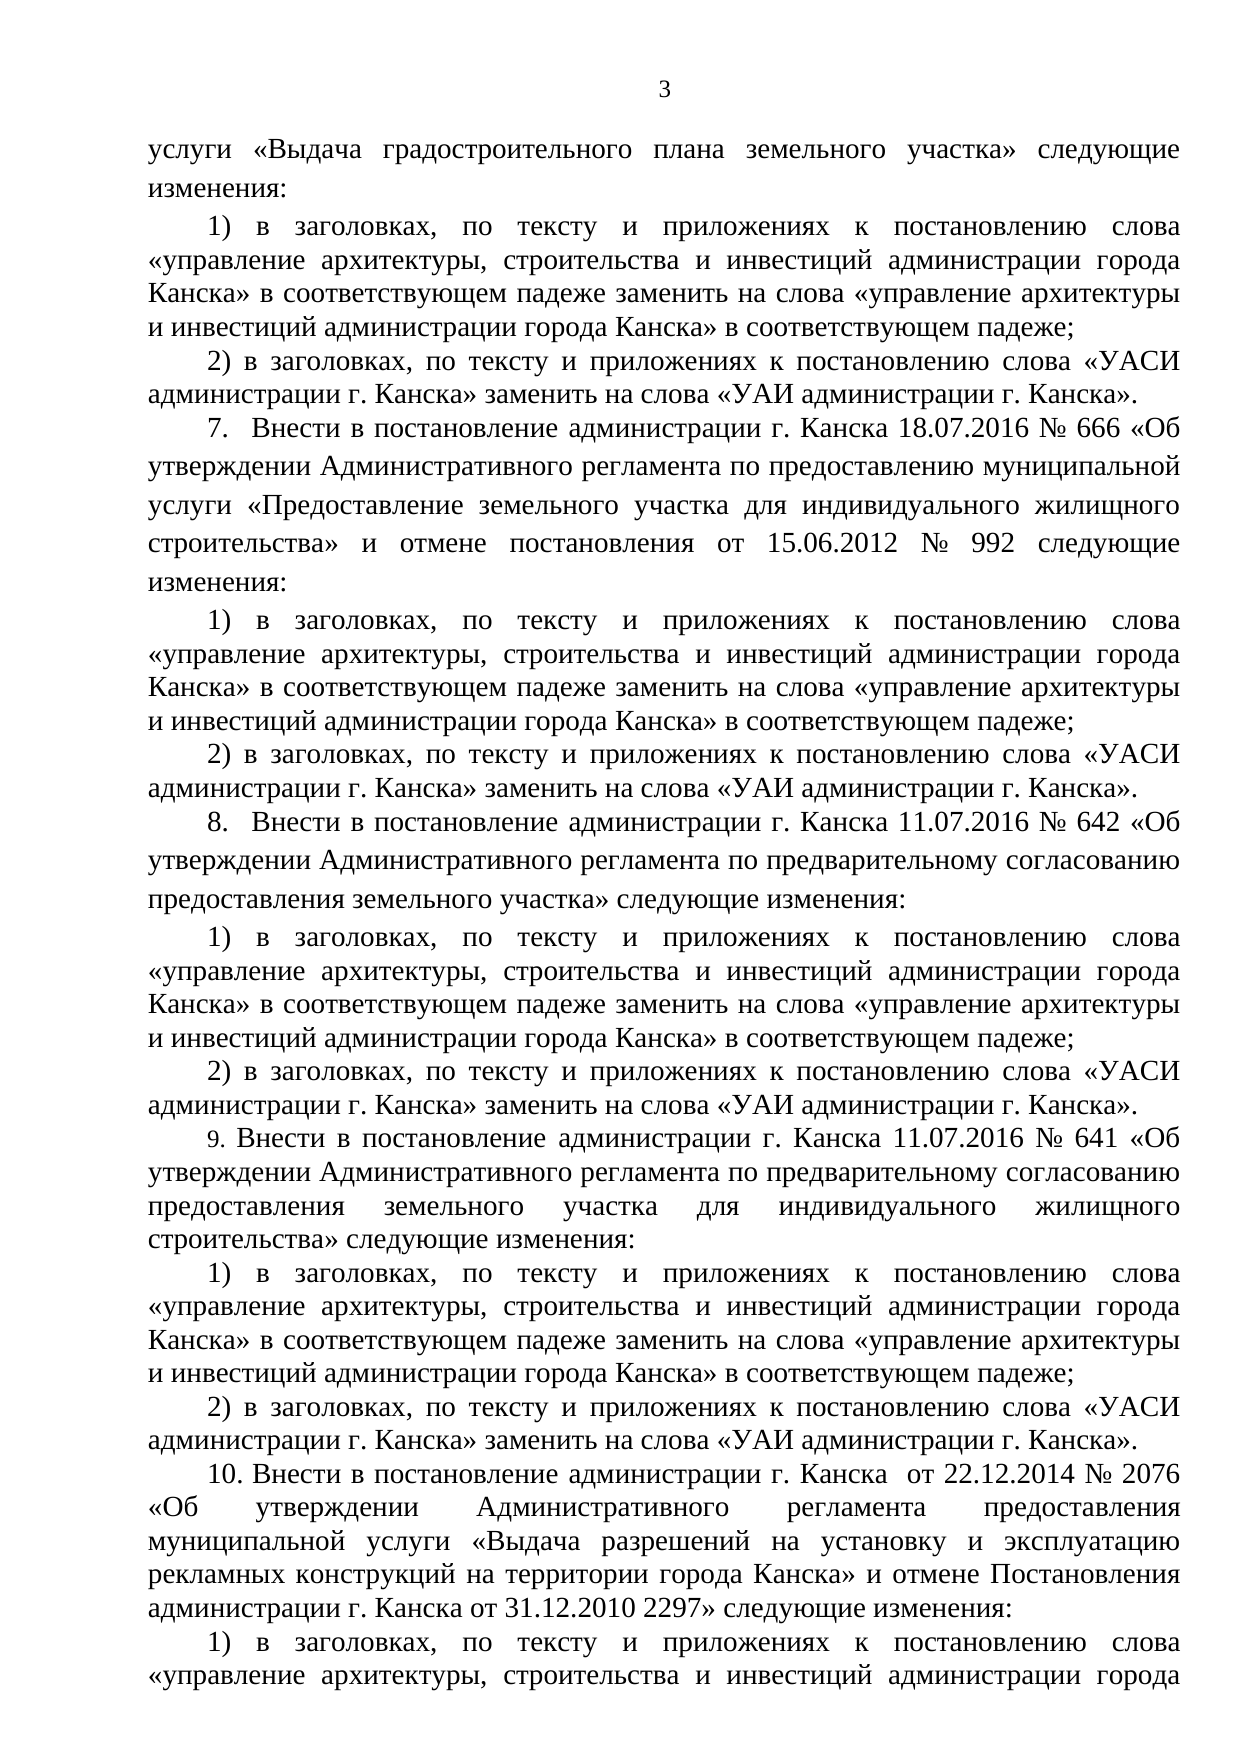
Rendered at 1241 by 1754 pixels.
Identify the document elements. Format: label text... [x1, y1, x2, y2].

list Внести в постановление администрации г. Канска 11.07.2016 № 642 «Об утверждении Административного регламента по предварительному согласованию предоставления земельного участка» следующие изменения: [148, 804, 1181, 914]
text 2) в заголовках, по тексту и приложениях к постановлению слова «УАСИ администрации г. Канска» заменить на слова «УАИ администрации г. Канска». [148, 737, 1181, 804]
text 9. Внести в постановление администрации г. Канска 11.07.2016 № 641 «Об утверждении Административного регламента по предварительному согласованию предоставления земельного участка для индивидуального жилищного строительства» следующие изменения: [148, 1121, 1181, 1255]
list Внести в постановление администрации г. Канска 18.07.2016 № 666 «Об утверждении Административного регламента по предоставлению муниципальной услуги «Предоставление земельного участка для индивидуального жилищного строительства» и отмене постановления от 15.06.2012 № 992 следующие изменения: [148, 410, 1181, 597]
text 2) в заголовках, по тексту и приложениях к постановлению слова «УАСИ администрации г. Канска» заменить на слова «УАИ администрации г. Канска». [148, 343, 1181, 410]
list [148, 131, 1181, 203]
text 10. Внести в постановление администрации г. Канска от 22.12.2014 № 2076 «Об утверждении Административного регламента предоставления муниципальной услуги «Выдача разрешений на установку и эксплуатацию рекламных конструкций на территории города Канска» и отмене Постановления администрации г. Канска от 31.12.2010 2297» следующие изменения: [148, 1456, 1181, 1624]
text 2) в заголовках, по тексту и приложениях к постановлению слова «УАСИ администрации г. Канска» заменить на слова «УАИ администрации г. Канска». [148, 1053, 1181, 1121]
text 2) в заголовках, по тексту и приложениях к постановлению слова «УАСИ администрации г. Канска» заменить на слова «УАИ администрации г. Канска». [148, 1389, 1181, 1456]
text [148, 1624, 1181, 1691]
